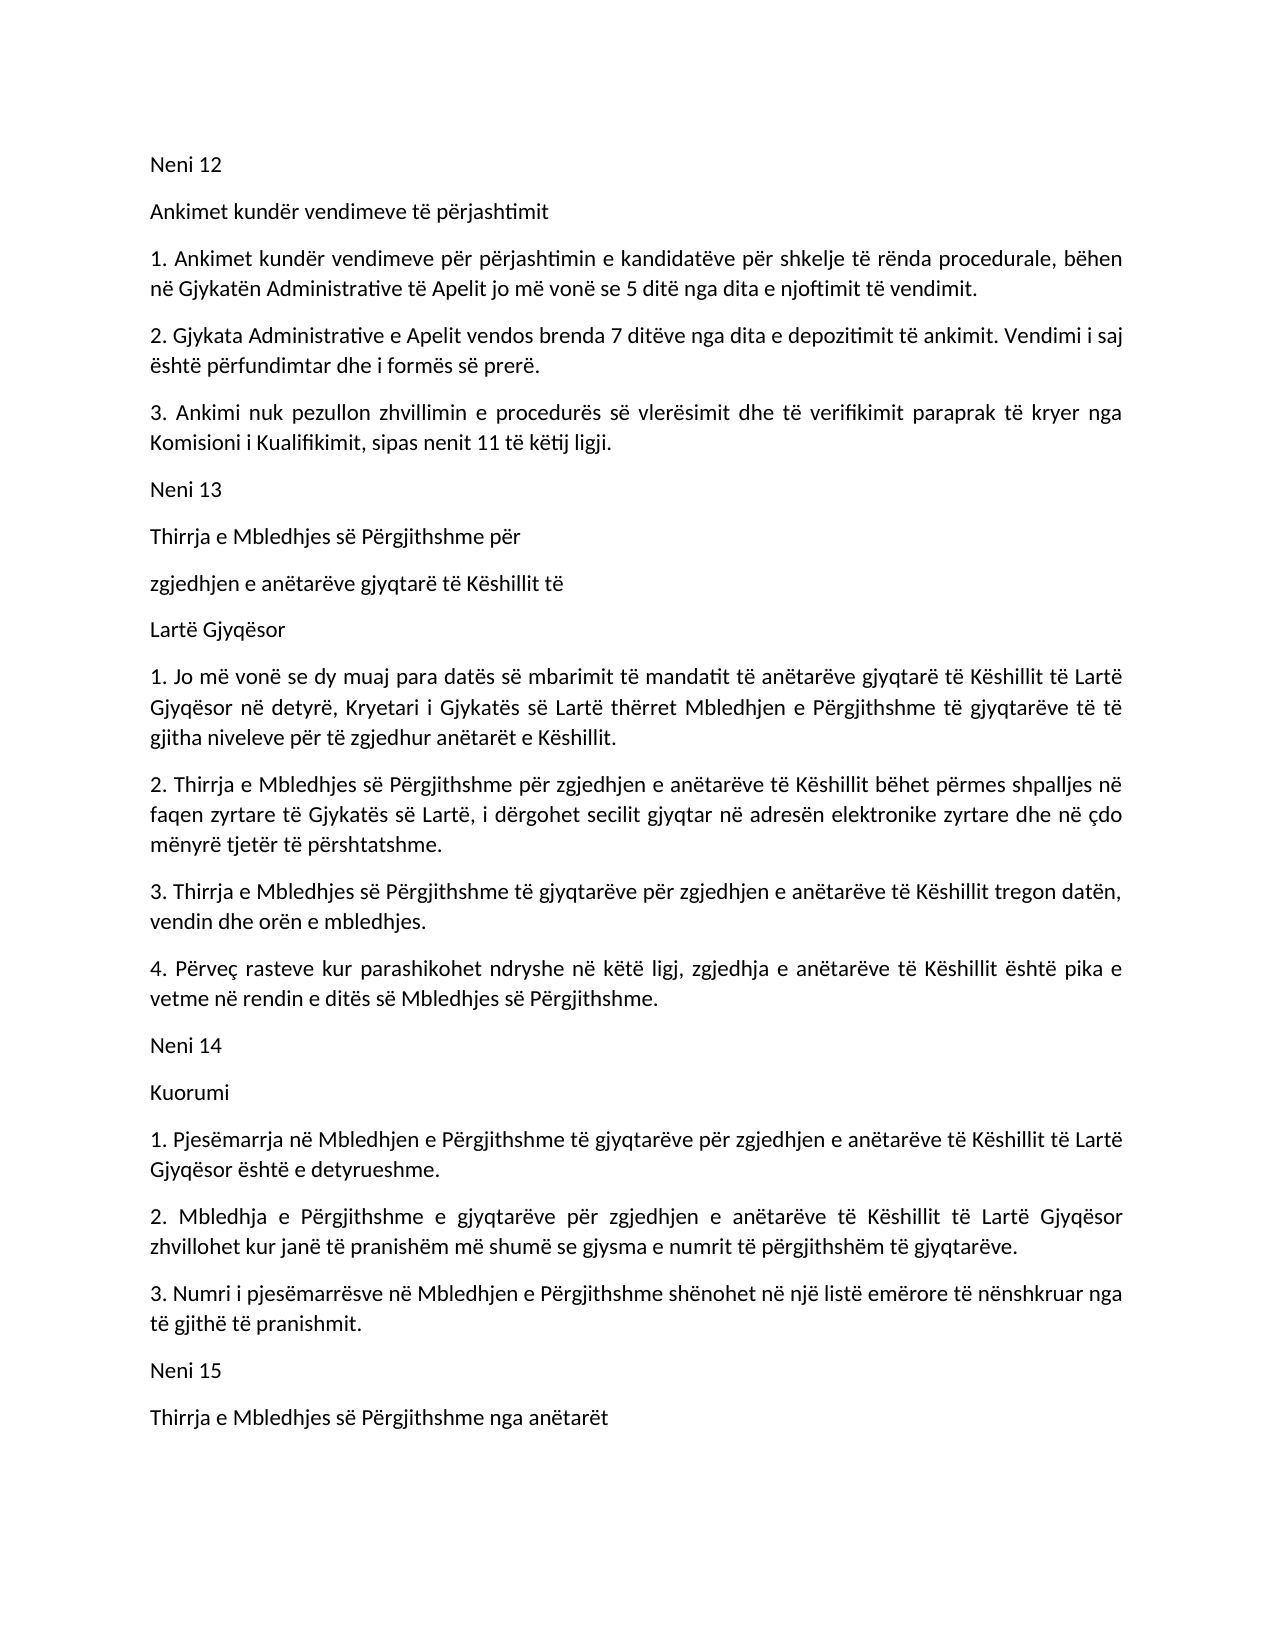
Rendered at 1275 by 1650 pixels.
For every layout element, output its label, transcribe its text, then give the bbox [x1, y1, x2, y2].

text 3. Thirrja e Mbledhjes së Përgjithshme të gjyqtarëve për zgjedhjen e anëtarëve të Këshillit tregon datën, vendin dhe orën e mbledhjes. [150, 877, 1125, 935]
text zgjedhjen e anëtarëve gjyqtarë të Këshillit të [150, 569, 1125, 597]
text 2. Mbledhja e Përgjithshme e gjyqtarëve për zgjedhjen e anëtarëve të Këshillit të Lartë Gjyqësor zhvillohet kur janë të pranishëm më shumë se gjysma e numrit të përgjithshëm të gjyqtarëve. [150, 1202, 1125, 1260]
text Thirrja e Mbledhjes së Përgjithshme nga anëtarët [150, 1403, 1125, 1431]
text Kuorumi [150, 1078, 1125, 1106]
text Neni 13 [150, 475, 1125, 503]
text Neni 14 [150, 1031, 1125, 1059]
text 4. Përveç rasteve kur parashikohet ndryshe në këtë ligj, zgjedhja e anëtarëve të Këshillit është pika e vetme në rendin e ditës së Mbledhjes së Përgjithshme. [150, 954, 1125, 1012]
text 2. Thirrja e Mbledhjes së Përgjithshme për zgjedhjen e anëtarëve të Këshillit bëhet përmes shpalljes në faqen zyrtare të Gjykatës së Lartë, i dërgohet secilit gjyqtar në adresën elektronike zyrtare dhe në çdo mënyrë tjetër të përshtatshme. [150, 770, 1125, 858]
text Lartë Gjyqësor [150, 616, 1125, 644]
text 3. Numri i pjesëmarrësve në Mbledhjen e Përgjithshme shënohet në një listë emërore të nënshkruar nga të gjithë të pranishmit. [150, 1279, 1125, 1337]
text Neni 15 [150, 1356, 1125, 1384]
text 3. Ankimi nuk pezullon zhvillimin e procedurës së vlerësimit dhe të verifikimit paraprak të kryer nga Komisioni i Kualifikimit, sipas nenit 11 të këtij ligji. [150, 398, 1125, 456]
text Ankimet kundër vendimeve të përjashtimit [150, 197, 1125, 225]
text Thirrja e Mbledhjes së Përgjithshme për [150, 522, 1125, 550]
text 1. Pjesëmarrja në Mbledhjen e Përgjithshme të gjyqtarëve për zgjedhjen e anëtarëve të Këshillit të Lartë Gjyqësor është e detyrueshme. [150, 1125, 1125, 1183]
text Neni 12 [150, 150, 1125, 178]
text 2. Gjykata Administrative e Apelit vendos brenda 7 ditëve nga dita e depozitimit të ankimit. Vendimi i saj është përfundimtar dhe i formës së prerë. [150, 321, 1125, 379]
text 1. Ankimet kundër vendimeve për përjashtimin e kandidatëve për shkelje të rënda procedurale, bëhen në Gjykatën Administrative të Apelit jo më vonë se 5 ditë nga dita e njoftimit të vendimit. [150, 244, 1125, 302]
text 1. Jo më vonë se dy muaj para datës së mbarimit të mandatit të anëtarëve gjyqtarë të Këshillit të Lartë Gjyqësor në detyrë, Kryetari i Gjykatës së Lartë thërret Mbledhjen e Përgjithshme të gjyqtarëve të të gjitha niveleve për të zgjedhur anëtarët e Këshillit. [150, 662, 1125, 751]
